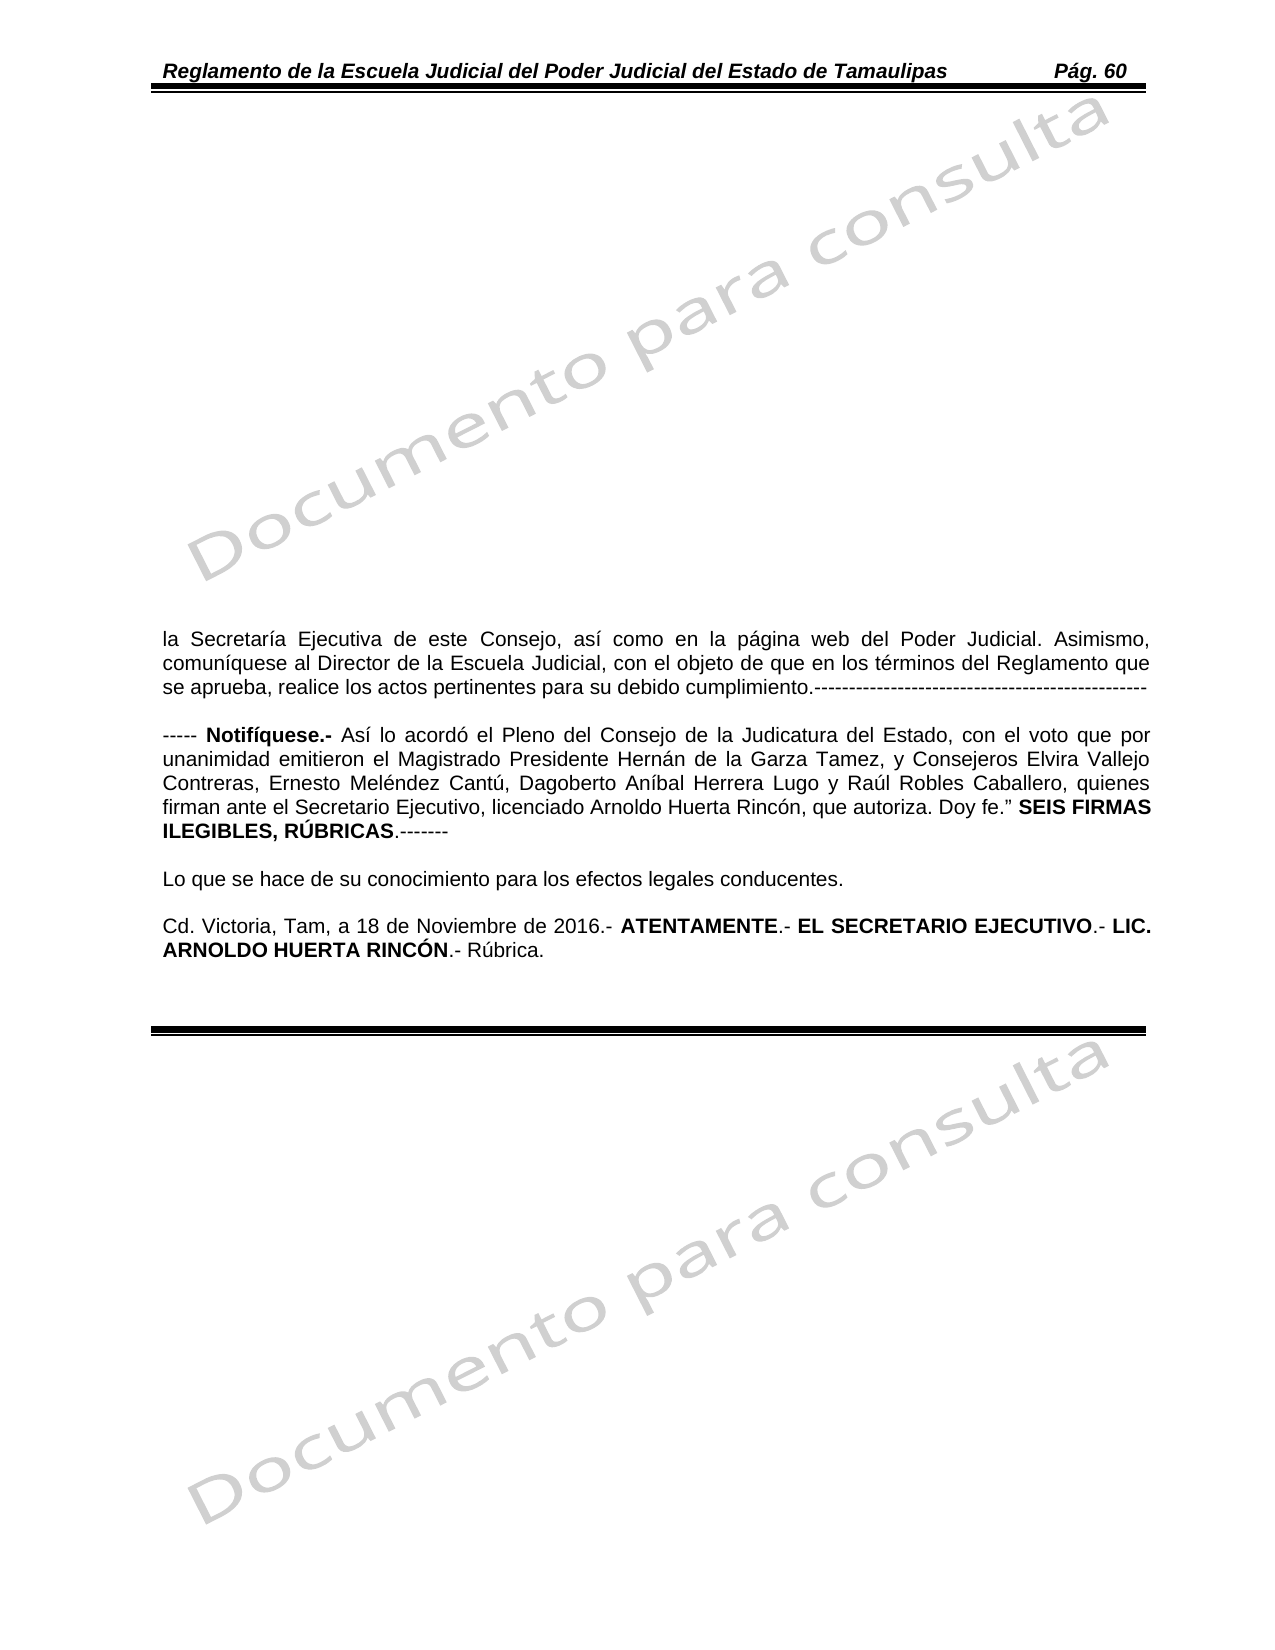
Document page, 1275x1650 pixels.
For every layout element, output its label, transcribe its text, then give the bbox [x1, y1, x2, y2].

text Lo que se hace de su conocimiento para los efectos legales conducentes. [162, 866, 1152, 890]
text ----- Tercero.- Para conocimiento oportuno de los interesados, litigantes y público en general, instruméntese la circular correspondiente; publíquese el presente acuerdo en el Periódico Oficial del Estado, en los estrados de la Secretaría General de Acuerdos del Supremo Tribunal de Justicia, en los de la Secretaría Ejecutiva de este Consejo, así como en la página web del Poder Judicial. Asimismo, comuníquese al Director de la Escuela Judicial, con el objeto de que en los términos del Reglamento que se aprueba, realice los actos pertinentes para su debido cumplimiento.------------------------------------------------ [162, 627, 1152, 699]
text ----- Notifíquese.- Así lo acordó el Pleno del Consejo de la Judicatura del Estado, con el voto que por unanimidad emitieron el Magistrado Presidente Hernán de la Garza Tamez, y Consejeros Elvira Vallejo Contreras, Ernesto Meléndez Cantú, Dagoberto Aníbal Herrera Lugo y Raúl Robles Caballero, quienes firman ante el Secretario Ejecutivo, licenciado Arnoldo Huerta Rincón, que autoriza. Doy fe.” SEIS FIRMAS ILEGIBLES, RÚBRICAS.------- [162, 723, 1152, 842]
text Cd. Victoria, Tam, a 18 de Noviembre de 2016.- ATENTAMENTE.- EL SECRETARIO EJECUTIVO.- LIC. ARNOLDO HUERTA RINCÓN.- Rúbrica. [162, 914, 1152, 962]
